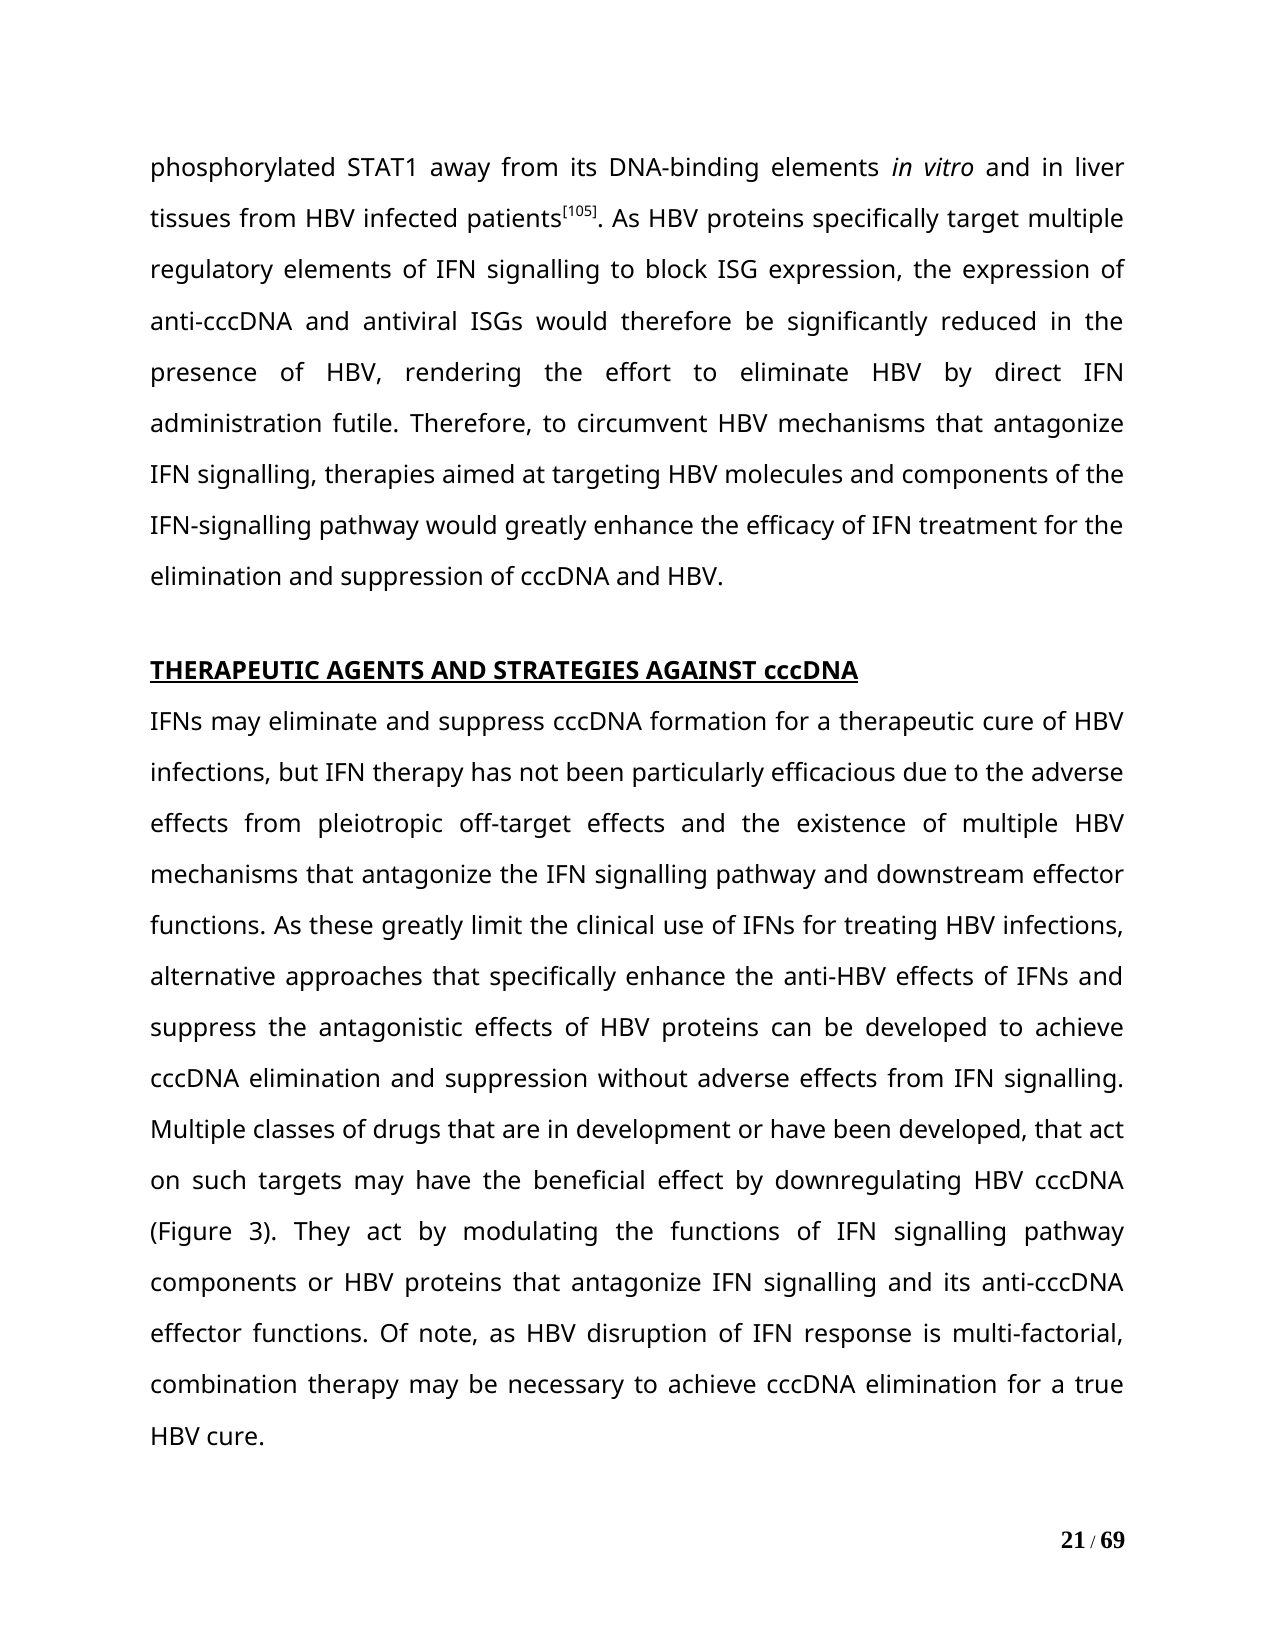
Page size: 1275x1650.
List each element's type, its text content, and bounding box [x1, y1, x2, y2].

text IFNs may eliminate and suppress cccDNA formation for a therapeutic cure of HBV infections, but IFN therapy has not been particularly efficacious due to the adverse effects from pleiotropic off-target effects and the existence of multiple HBV mechanisms that antagonize the IFN signalling pathway and downstream effector functions. As these greatly limit the clinical use of IFNs for treating HBV infections, alternative approaches that specifically enhance the anti-HBV effects of IFNs and suppress the antagonistic effects of HBV proteins can be developed to achieve cccDNA elimination and suppression without adverse effects from IFN signalling. Multiple classes of drugs that are in development or have been developed, that act on such targets may have the beneficial effect by downregulating HBV cccDNA (Figure 3). They act by modulating the functions of IFN signalling pathway components or HBV proteins that antagonize IFN signalling and its anti-cccDNA effector functions. Of note, as HBV disruption of IFN response is multi-factorial, combination therapy may be necessary to achieve cccDNA elimination for a true HBV cure. [150, 703, 1125, 1452]
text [150, 150, 1125, 507]
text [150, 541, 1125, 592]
text THERAPEUTIC AGENTS AND STRATEGIES AGAINST cccDNA [150, 652, 1125, 687]
